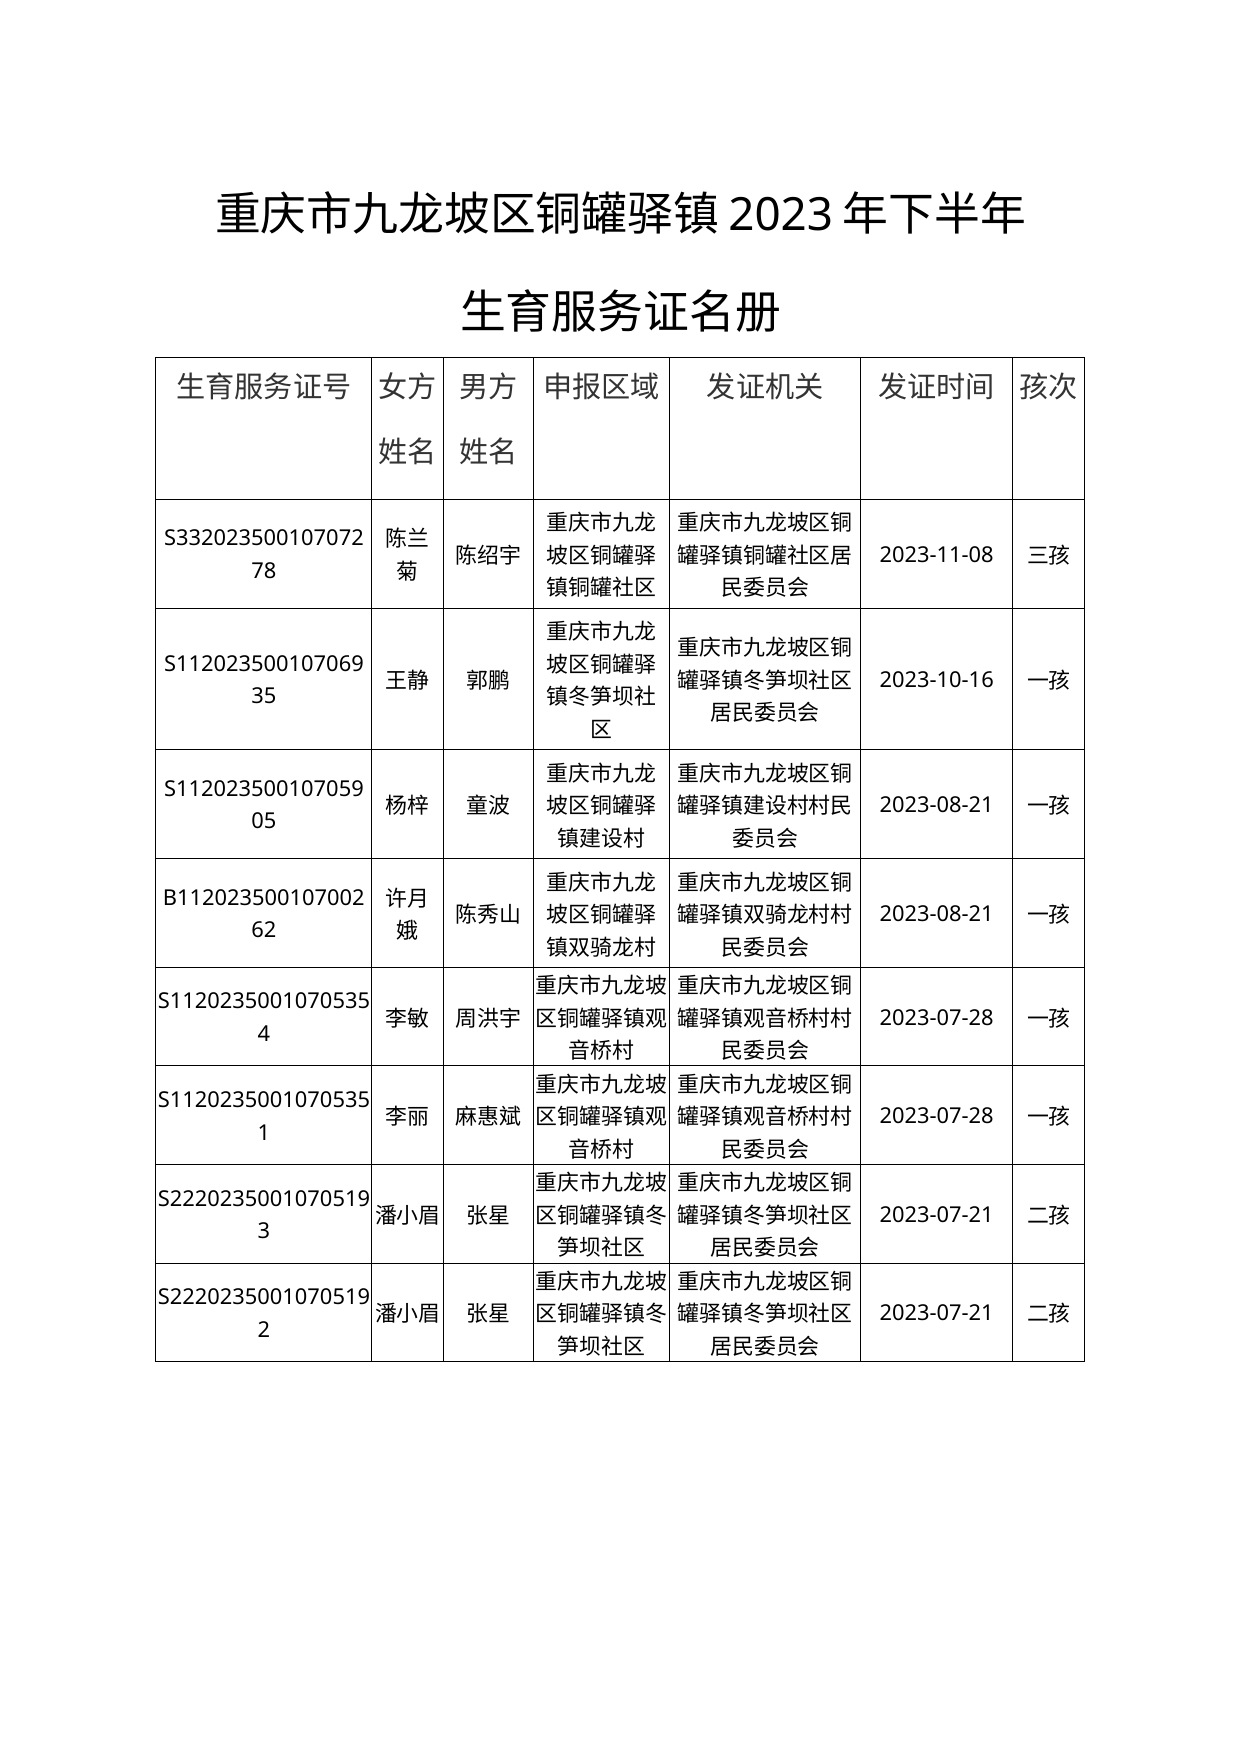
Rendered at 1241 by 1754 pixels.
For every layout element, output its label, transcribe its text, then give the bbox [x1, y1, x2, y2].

table_cell 潘小眉 [372, 1165, 443, 1262]
table_cell 重庆市九龙坡区铜罐驿镇观音桥村 [534, 1066, 669, 1164]
table_cell 一孩 [1013, 859, 1084, 967]
table_cell 陈绍宇 [444, 500, 533, 607]
table_cell 2023-08-21 [861, 859, 1012, 967]
table_header 申报区域 [534, 358, 669, 498]
table_cell 一孩 [1013, 609, 1084, 749]
table_cell 一孩 [1013, 750, 1084, 858]
table_cell 童波 [444, 750, 533, 858]
table_cell 重庆市九龙坡区铜罐驿镇观音桥村村民委员会 [670, 1066, 860, 1164]
table_cell 二孩 [1013, 1264, 1084, 1361]
table_cell 重庆市九龙坡区铜罐驿镇观音桥村 [534, 968, 669, 1065]
table_cell 一孩 [1013, 968, 1084, 1065]
table_cell S22202350010705193 [156, 1165, 371, 1262]
table_cell 2023-07-28 [861, 968, 1012, 1065]
table_header 男方姓名 [444, 358, 533, 498]
table_cell 张星 [444, 1264, 533, 1361]
table_cell 二孩 [1013, 1165, 1084, 1262]
table_cell S11202350010706935 [156, 609, 371, 749]
table_cell 重庆市九龙坡区铜罐驿镇建设村 [534, 750, 669, 858]
table_cell 重庆市九龙坡区铜罐驿镇双骑龙村 [534, 859, 669, 967]
table_cell 张星 [444, 1165, 533, 1262]
table_cell 陈兰菊 [372, 500, 443, 607]
table_cell 周洪宇 [444, 968, 533, 1065]
table_cell 重庆市九龙坡区铜罐驿镇铜罐社区居民委员会 [670, 500, 860, 607]
table_cell 2023-10-16 [861, 609, 1012, 749]
table_cell 王静 [372, 609, 443, 749]
table_cell 潘小眉 [372, 1264, 443, 1361]
table_cell 2023-07-21 [861, 1264, 1012, 1361]
table_cell 重庆市九龙坡区铜罐驿镇冬笋坝社区居民委员会 [670, 1165, 860, 1262]
table_cell 2023-08-21 [861, 750, 1012, 858]
table_cell 麻惠斌 [444, 1066, 533, 1164]
table_cell 一孩 [1013, 1066, 1084, 1164]
table_cell 李敏 [372, 968, 443, 1065]
table_cell 2023-11-08 [861, 500, 1012, 607]
table_cell S22202350010705192 [156, 1264, 371, 1361]
table_cell 许月娥 [372, 859, 443, 967]
table_cell 重庆市九龙坡区铜罐驿镇双骑龙村村民委员会 [670, 859, 860, 967]
table_cell S11202350010705905 [156, 750, 371, 858]
table_cell 重庆市九龙坡区铜罐驿镇冬笋坝社区居民委员会 [670, 609, 860, 749]
table_cell S11202350010705351 [156, 1066, 371, 1164]
table_cell 三孩 [1013, 500, 1084, 607]
table_cell S11202350010705354 [156, 968, 371, 1065]
table_header 孩次 [1013, 358, 1084, 498]
table_cell 重庆市九龙坡区铜罐驿镇冬笋坝社区 [534, 1165, 669, 1262]
table_cell 陈秀山 [444, 859, 533, 967]
table_cell S33202350010707278 [156, 500, 371, 607]
table_cell 重庆市九龙坡区铜罐驿镇冬笋坝社区居民委员会 [670, 1264, 860, 1361]
table_cell 重庆市九龙坡区铜罐驿镇建设村村民委员会 [670, 750, 860, 858]
text 生育服务证名册 [187, 259, 1053, 357]
table_cell 重庆市九龙坡区铜罐驿镇观音桥村村民委员会 [670, 968, 860, 1065]
table_header 发证机关 [670, 358, 860, 498]
table_cell B11202350010700262 [156, 859, 371, 967]
table_header 女方姓名 [372, 358, 443, 498]
table_cell 2023-07-21 [861, 1165, 1012, 1262]
table_header 生育服务证号 [156, 358, 371, 498]
table_cell 重庆市九龙坡区铜罐驿镇冬笋坝社区 [534, 1264, 669, 1361]
table_cell 杨梓 [372, 750, 443, 858]
table_cell 郭鹏 [444, 609, 533, 749]
table_cell 重庆市九龙坡区铜罐驿镇铜罐社区 [534, 500, 669, 607]
text 重庆市九龙坡区铜罐驿镇2023年下半年 [187, 162, 1053, 259]
table_header 发证时间 [861, 358, 1012, 498]
table_cell 李丽 [372, 1066, 443, 1164]
table_cell 2023-07-28 [861, 1066, 1012, 1164]
table_cell 重庆市九龙坡区铜罐驿镇冬笋坝社区 [534, 609, 669, 749]
